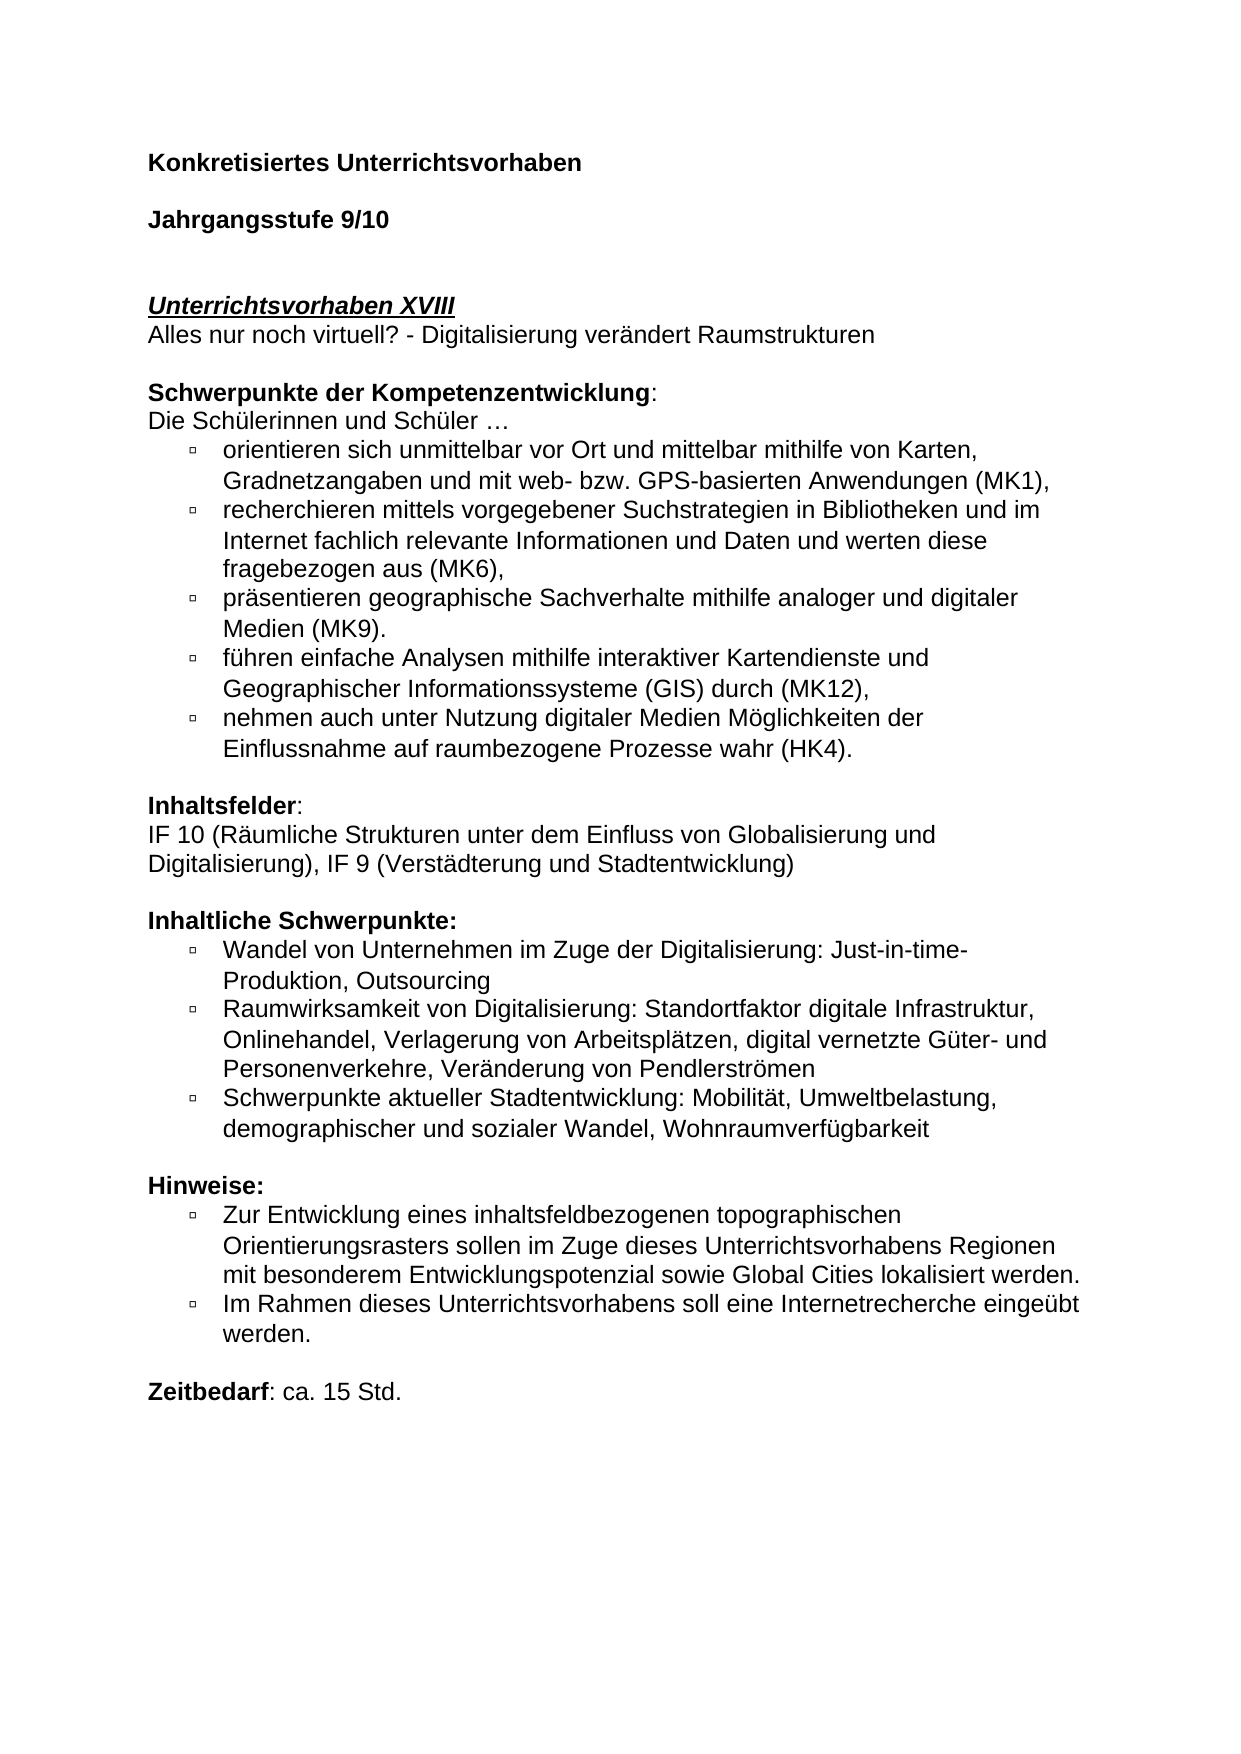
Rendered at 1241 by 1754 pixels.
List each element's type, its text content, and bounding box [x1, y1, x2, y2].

list Schwerpunkte aktueller Stadtentwicklung: Mobilität, Umweltbelastung, demographischer und sozialer Wandel, Wohnraumverfügbarkeit [185, 1083, 1093, 1143]
text Konkretisiertes Unterrichtsvorhaben [148, 148, 1093, 176]
text Inhaltliche Schwerpunkte: [148, 906, 1093, 935]
list orientieren sich unmittelbar vor Ort und mittelbar mithilfe von Karten, Gradnetzangaben und mit web- bzw. GPS-basierten Anwendungen (MK1), [185, 435, 1093, 495]
text Hinweise: [148, 1171, 1093, 1200]
list präsentieren geographische Sachverhalte mithilfe analoger und digitaler Medien (MK9). [185, 583, 1093, 643]
text Inhaltsfelder: [148, 791, 1093, 820]
list Raumwirksamkeit von Digitalisierung: Standortfaktor digitale Infrastruktur, Onlinehandel, Verlagerung von Arbeitsplätzen, digital vernetzte Güter- und Personenverkehre, Veränderung von Pendlerströmen [185, 994, 1093, 1083]
list Zur Entwicklung eines inhaltsfeldbezogenen topographischen Orientierungsrasters sollen im Zuge dieses Unterrichtsvorhabens Regionen mit besonderem Entwicklungspotenzial sowie Global Cities lokalisiert werden. [185, 1200, 1093, 1288]
list Wandel von Unternehmen im Zuge der Digitalisierung: Just-in-time-Produktion, Outsourcing [185, 935, 1093, 994]
text Alles nur noch virtuell? - Digitalisierung verändert Raumstrukturen [148, 320, 1093, 349]
list Im Rahmen dieses Unterrichtsvorhabens soll eine Internetrecherche eingeübt werden. [185, 1288, 1093, 1348]
text Unterrichtsvorhaben XVIII [148, 291, 1093, 320]
list recherchieren mittels vorgegebener Suchstrategien in Bibliotheken und im Internet fachlich relevante Informationen und Daten und werten diese fragebezogen aus (MK6), [185, 495, 1093, 583]
text Jahrgangsstufe 9/10 [148, 205, 1093, 234]
text IF 10 (Räumliche Strukturen unter dem Einfluss von Globalisierung und Digitalisierung), IF 9 (Verstädterung und Stadtentwicklung) [148, 820, 1093, 877]
list führen einfache Analysen mithilfe interaktiver Kartendienste und Geographischer Informationssysteme (GIS) durch (MK12), [185, 643, 1093, 703]
text Die Schülerinnen und Schüler … [148, 406, 1093, 435]
text Schwerpunkte der Kompetenzentwicklung: [148, 378, 1093, 406]
list nehmen auch unter Nutzung digitaler Medien Möglichkeiten der Einflussnahme auf raumbezogene Prozesse wahr (HK4). [185, 703, 1093, 762]
text Zeitbedarf: ca. 15 Std. [148, 1377, 1093, 1406]
